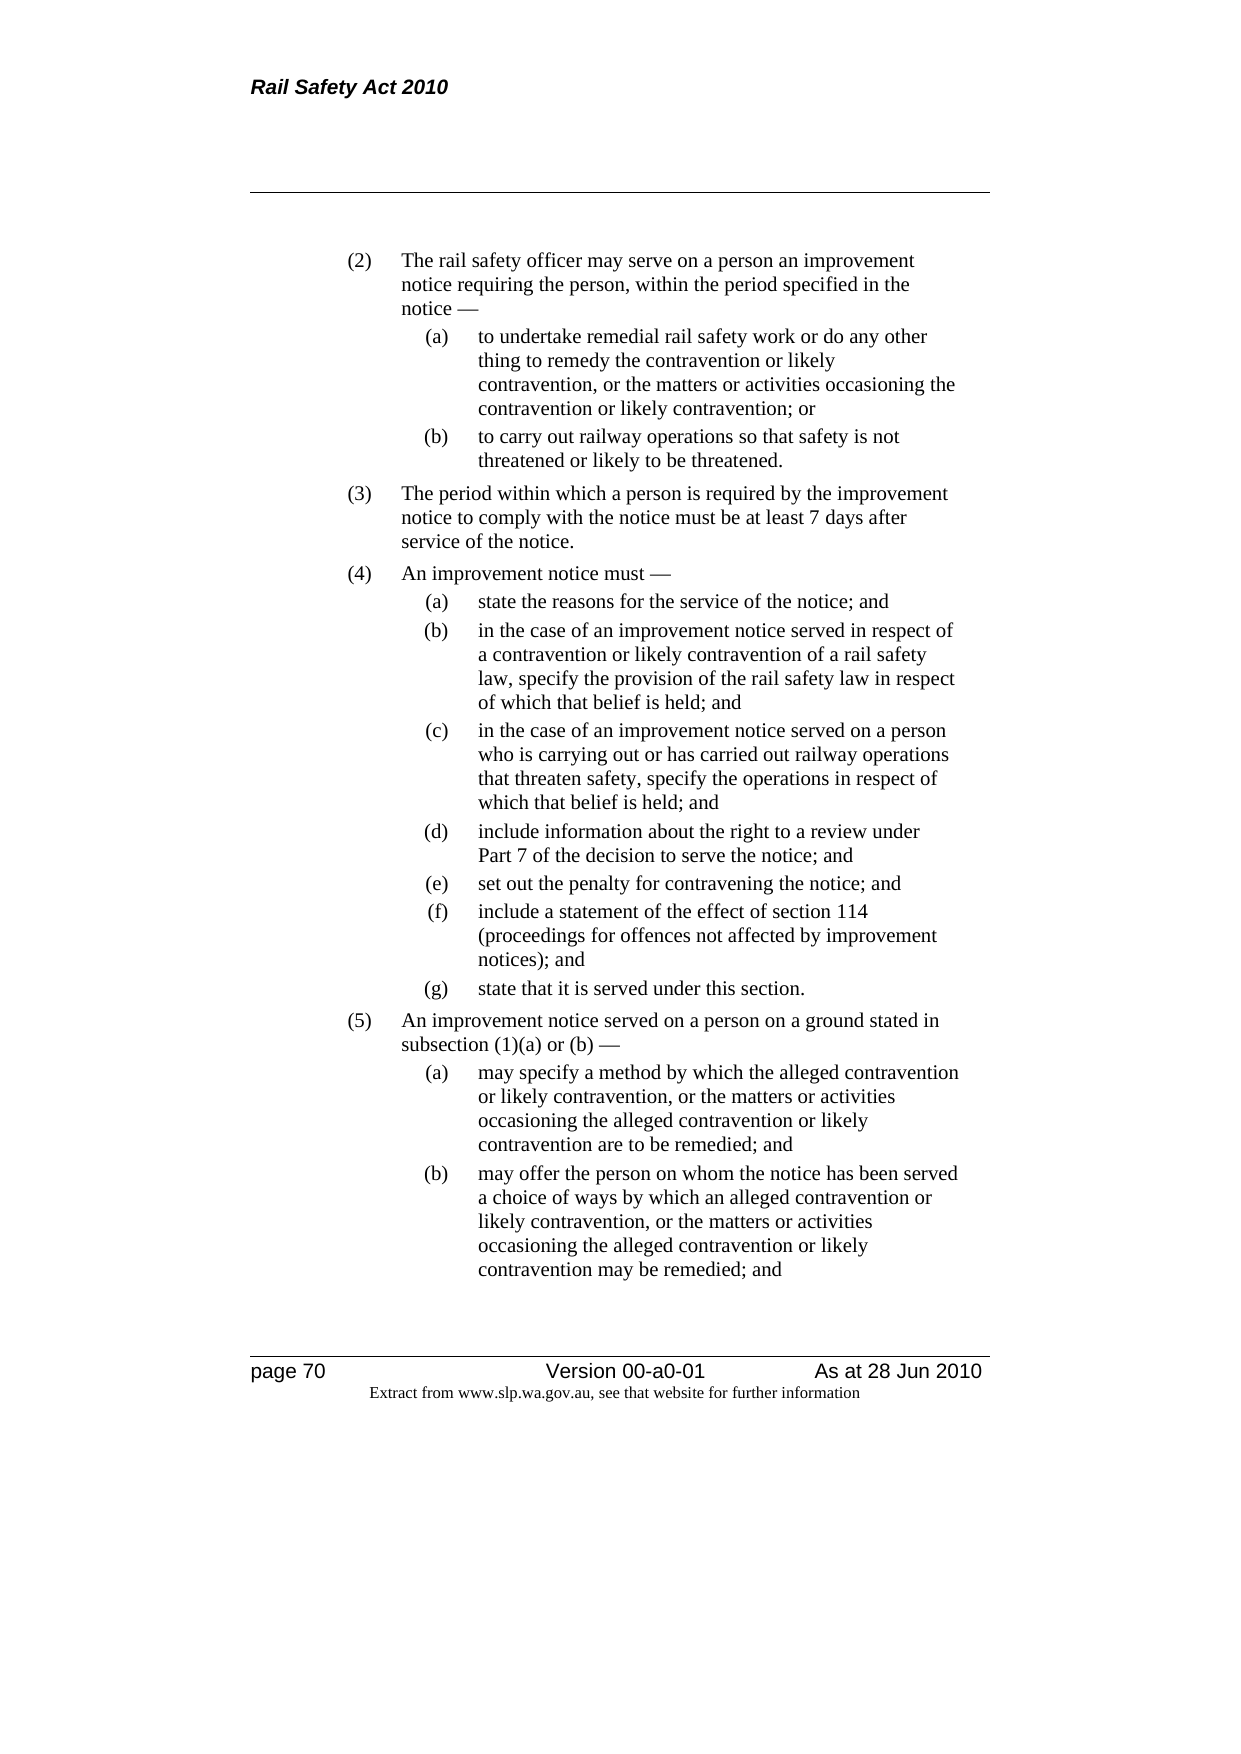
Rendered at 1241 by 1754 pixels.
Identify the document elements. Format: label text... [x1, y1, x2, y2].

text (f) include a statement of the effect of section 114 (proceedings for offences not affected by improvement notices); and [389, 899, 960, 971]
text (5) An improvement notice served on a person on a ground stated in subsection (1)(a) or (b) — [312, 1008, 960, 1056]
text (d) include information about the right to a review under Part 7 of the decision to serve the notice; and [389, 818, 960, 867]
text (b) in the case of an improvement notice served in respect of a contravention or likely contravention of a rail safety law, specify the provision of the rail safety law in respect of which that belief is held; and [389, 618, 960, 714]
text (b) may offer the person on whom the notice has been served a choice of ways by which an alleged contravention or likely contravention, or the matters or activities occasioning the alleged contravention or likely contravention may be remedied; and [389, 1161, 960, 1281]
text (a) state the reasons for the service of the notice; and [389, 589, 960, 613]
text (g) state that it is served under this section. [389, 975, 960, 999]
text (2) The rail safety officer may serve on a person an improvement notice requiring the person, within the period specified in the notice — [312, 247, 960, 320]
text (e) set out the penalty for contravening the notice; and [389, 871, 960, 895]
text (a) may specify a method by which the alleged contravention or likely contravention, or the matters or activities occasioning the alleged contravention or likely contravention are to be remedied; and [389, 1060, 960, 1156]
text (b) to carry out railway operations so that safety is not threatened or likely to be threatened. [389, 424, 960, 472]
text (a) to undertake remedial rail safety work or do any other thing to remedy the contravention or likely contravention, or the matters or activities occasioning the contravention or likely contravention; or [389, 324, 960, 420]
text (4) An improvement notice must — [312, 561, 960, 585]
text (3) The period within which a person is required by the improvement notice to comply with the notice must be at least 7 days after service of the notice. [312, 481, 960, 553]
text (c) in the case of an improvement notice served on a person who is carrying out or has carried out railway operations that threaten safety, specify the operations in respect of which that belief is held; and [389, 718, 960, 814]
